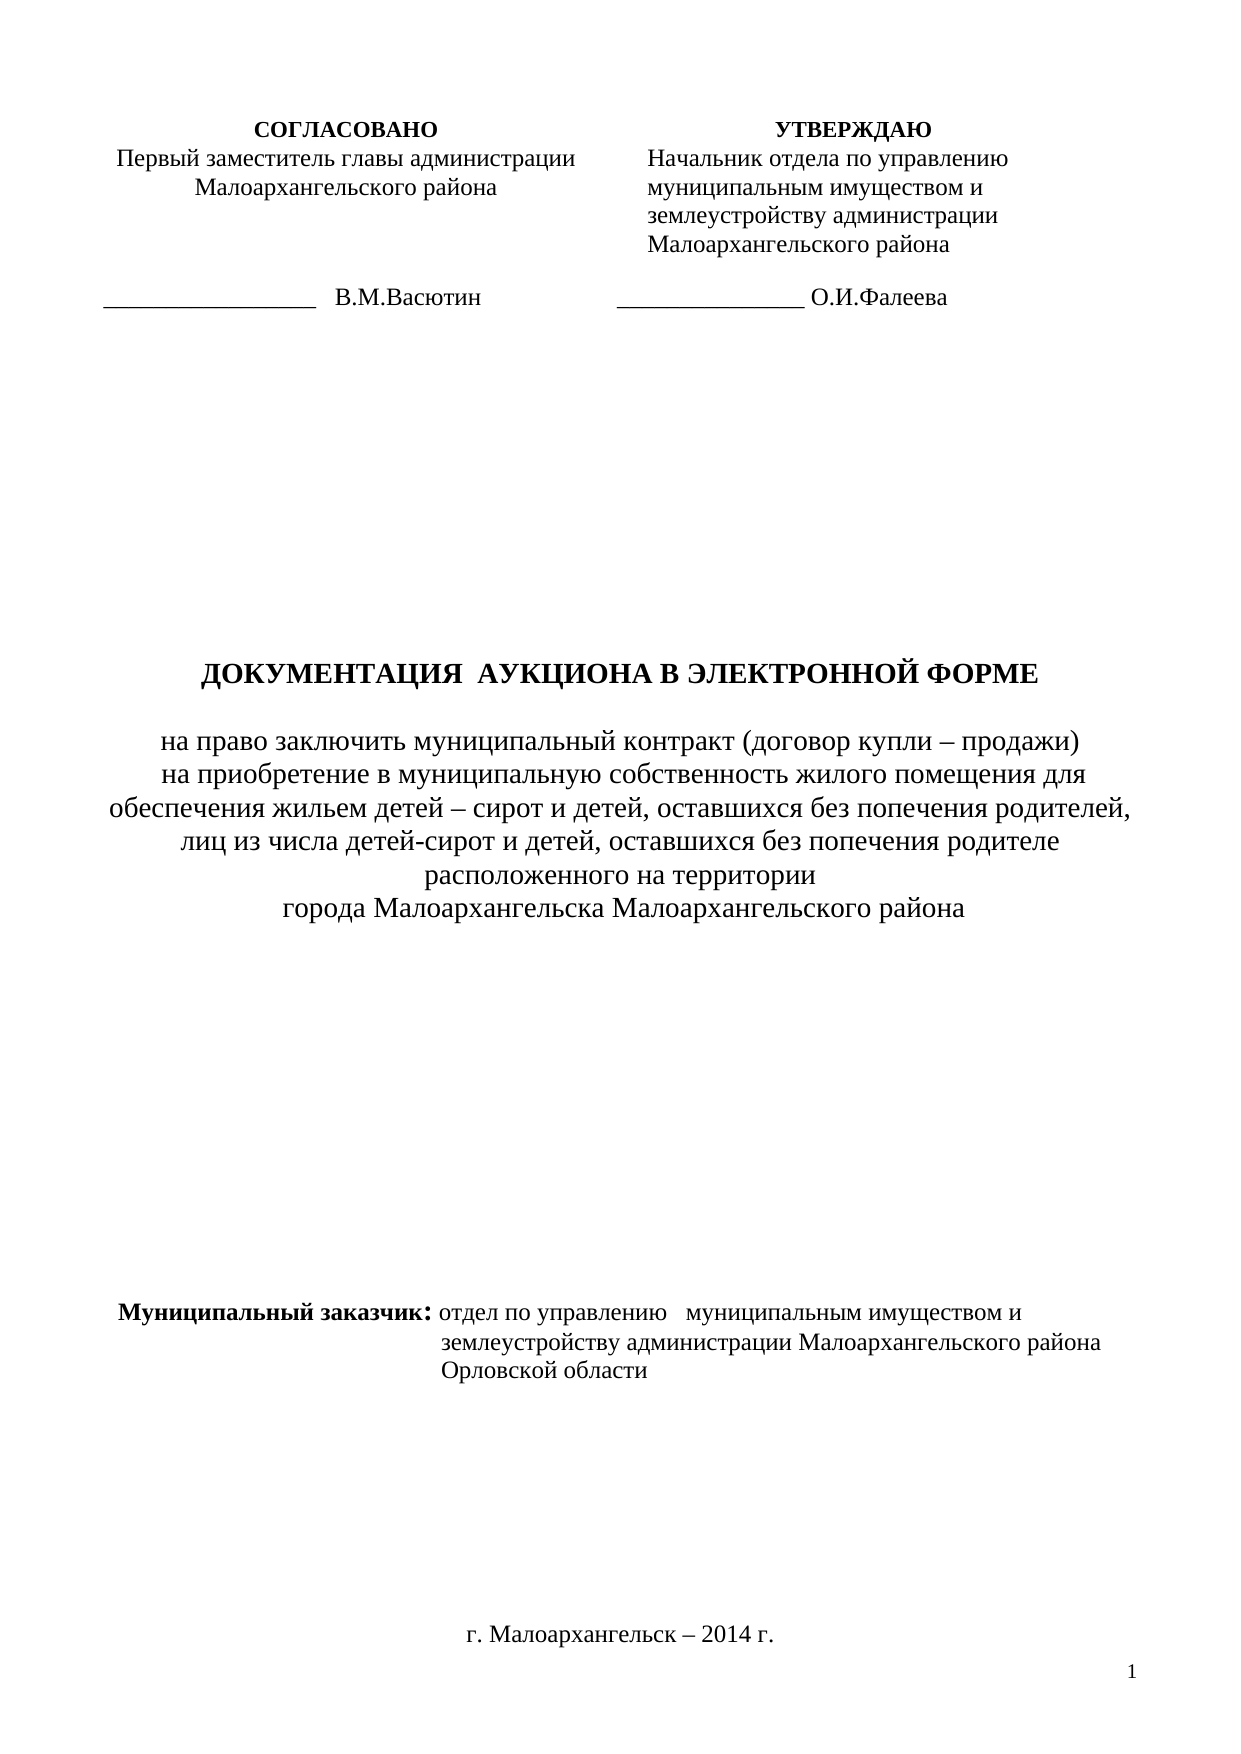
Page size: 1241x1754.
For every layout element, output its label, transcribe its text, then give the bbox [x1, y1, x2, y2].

text на право заключить муниципальный контракт (договор купли – продажи) [103, 723, 1137, 756]
table_cell _________________ В.М.Васютин [92, 258, 599, 311]
table_header СОГЛАСОВАНО [92, 117, 599, 143]
table_cell _______________ О.И.Фалеева [599, 258, 1107, 311]
table_cell Начальник отдела по управлению муниципальным имуществом и землеустройству администрации Малоархангельского района [599, 143, 1107, 258]
text города Малоархангельска Малоархангельского района [103, 891, 1137, 924]
table_header УТВЕРЖДАЮ [599, 117, 1107, 143]
text землеустройству администрации Малоархангельского района [103, 1327, 1137, 1355]
text расположенного на территории [103, 857, 1137, 891]
table_cell Первый заместитель главы администрации Малоархангельского района [92, 143, 599, 258]
text Муниципальный заказчик: отдел по управлению муниципальным имуществом и [103, 1293, 1137, 1327]
text Орловской области [103, 1355, 1137, 1384]
text ДОКУМЕНТАЦИЯ АУКЦИОНА В ЭЛЕКТРОННОЙ ФОРМЕ [103, 656, 1137, 689]
text на приобретение в муниципальную собственность жилого помещения для обеспечения жильем детей – сирот и детей, оставшихся без попечения родителей, лиц из числа детей-сирот и детей, оставшихся без попечения родителе [103, 756, 1137, 857]
text г. Малоархангельск – . [103, 1619, 1137, 1648]
